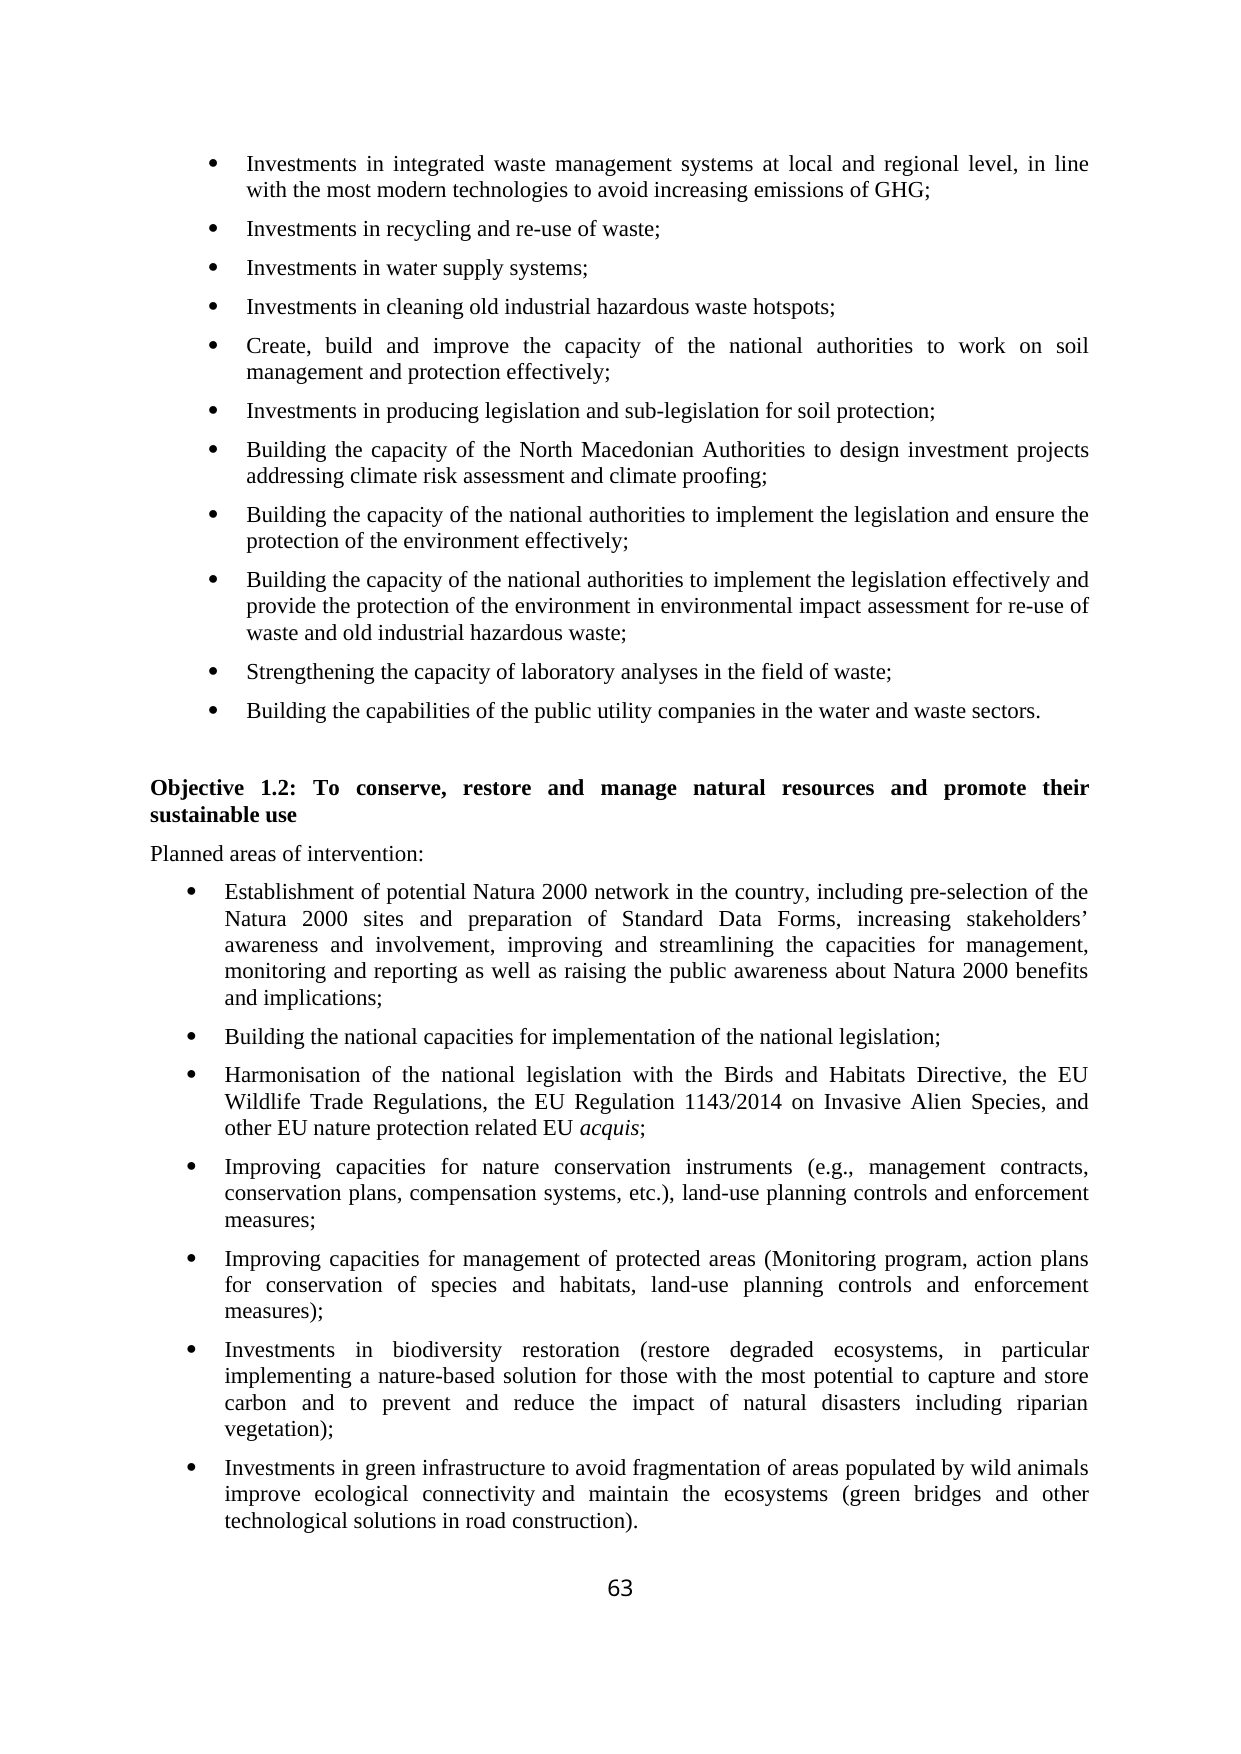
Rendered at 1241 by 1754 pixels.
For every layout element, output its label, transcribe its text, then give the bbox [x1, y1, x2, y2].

list Create, build and improve the capacity of the national authorities to work on soil management and protection effectively; [209, 332, 1090, 384]
list Building the national capacities for implementation of the national legislation; [187, 1023, 1090, 1049]
list Investments in biodiversity restoration (restore degraded ecosystems, in particular implementing a nature-based solution for those with the most potential to capture and store carbon and to prevent and reduce the impact of natural disasters including riparian vegetation); [187, 1336, 1090, 1442]
list Harmonisation of the national legislation with the Birds and Habitats Directive, the EU Wildlife Trade Regulations, the EU Regulation 1143/2014 on Invasive Alien Species, and other EU nature protection related EU acquis; [187, 1062, 1090, 1141]
list Establishment of potential Natura 2000 network in the country, including pre-selection of the Natura 2000 sites and preparation of Standard Data Forms, increasing stakeholders’ awareness and involvement, improving and streamlining the capacities for management, monitoring and reporting as well as raising the public awareness about Natura 2000 benefits and implications; [187, 878, 1090, 1010]
text Planned areas of intervention: [150, 839, 1090, 866]
text Objective 1.2: To conserve, restore and manage natural resources and promote their sustainable use [150, 774, 1090, 827]
list Building the capacity of the national authorities to implement the legislation effectively and provide the protection of the environment in environmental impact assessment for re-use of waste and old industrial hazardous waste; [209, 566, 1090, 645]
list Building the capacity of the North Macedonian Authorities to design investment projects addressing climate risk assessment and climate proofing; [209, 436, 1090, 488]
list Investments in green infrastructure to avoid fragmentation of areas populated by wild animals improve ecological connectivity and maintain the ecosystems (green bridges and other technological solutions in road construction). [187, 1454, 1090, 1533]
list Improving capacities for management of protected areas (Monitoring program, action plans for conservation of species and habitats, land-use planning controls and enforcement measures); [187, 1245, 1090, 1324]
list Investments in producing legislation and sub-legislation for soil protection; [209, 397, 1090, 423]
list Strengthening the capacity of laboratory analyses in the field of waste; [209, 658, 1090, 684]
list Improving capacities for nature conservation instruments (e.g., management contracts, conservation plans, compensation systems, etc.), land-use planning controls and enforcement measures; [187, 1153, 1090, 1232]
list Building the capacity of the national authorities to implement the legislation and ensure the protection of the environment effectively; [209, 501, 1090, 554]
list Investments in integrated waste management systems at local and regional level, in line with the most modern technologies to avoid increasing emissions of GHG; [209, 150, 1090, 203]
list Investments in water supply systems; [209, 254, 1090, 280]
list Investments in cleaning old industrial hazardous waste hotspots; [209, 293, 1090, 319]
list Building the capabilities of the public utility companies in the water and waste sectors. [209, 697, 1090, 723]
list Investments in recycling and re-use of waste; [209, 215, 1090, 242]
